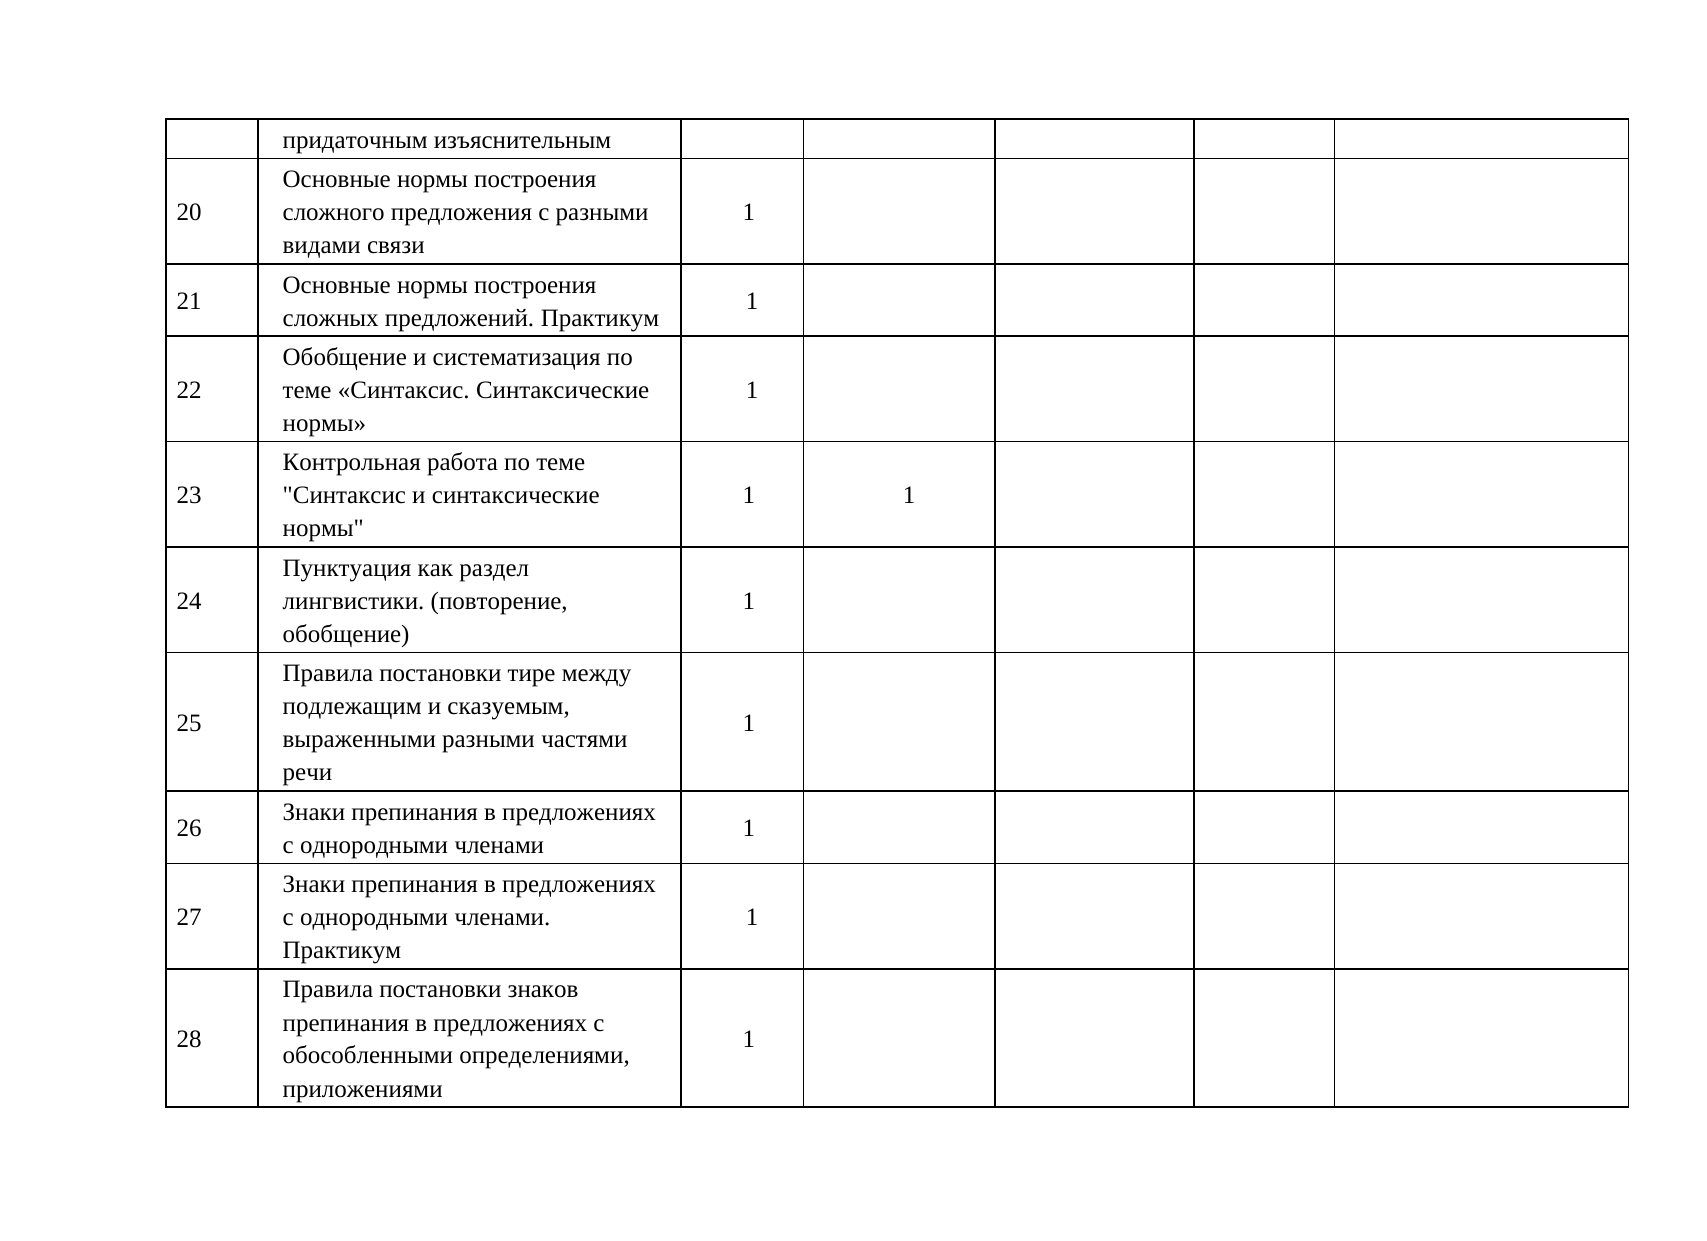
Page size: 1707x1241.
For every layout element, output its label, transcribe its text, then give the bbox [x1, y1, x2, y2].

table_cell [1195, 265, 1334, 335]
table_cell [996, 159, 1193, 263]
table_cell [804, 120, 994, 157]
table_cell [996, 792, 1193, 862]
table_cell [1195, 337, 1334, 441]
table_cell 22 [167, 337, 257, 441]
table_cell Контрольная работа по теме "Синтаксис и синтаксические нормы" [259, 442, 680, 546]
table_cell [1335, 653, 1628, 790]
table_cell 1 [682, 970, 803, 1106]
table_cell 20 [167, 159, 257, 263]
table_cell [996, 265, 1193, 335]
table_cell 1 [682, 265, 803, 335]
table_cell 1 [804, 442, 994, 546]
table_cell [1195, 548, 1334, 652]
table_cell [1335, 120, 1628, 157]
table_cell 1 [682, 548, 803, 652]
table_cell [1335, 792, 1628, 862]
table_cell 19 [167, 120, 257, 157]
table_cell [1195, 792, 1334, 862]
table_cell 1 [682, 120, 803, 157]
table_cell 1 [682, 442, 803, 546]
table_cell [1335, 970, 1628, 1106]
table_cell [1335, 548, 1628, 652]
table_cell [996, 120, 1193, 157]
table_cell [1335, 442, 1628, 546]
table_cell 1 [682, 792, 803, 862]
table_cell [804, 548, 994, 652]
table_cell Основные нормы построения сложных предложений. Практикум [259, 265, 680, 335]
table_cell [1195, 442, 1334, 546]
table_cell [1335, 159, 1628, 263]
table_cell 25 [167, 653, 257, 790]
table_cell Правила постановки тире между подлежащим и сказуемым, выраженными разными частями речи [259, 653, 680, 790]
table_cell Знаки препинания в предложениях с однородными членами. Практикум [259, 864, 680, 968]
table_cell 26 [167, 792, 257, 862]
table_cell [1195, 970, 1334, 1106]
table_cell [1335, 265, 1628, 335]
table_cell [1195, 864, 1334, 968]
table_cell [996, 864, 1193, 968]
table_cell [996, 548, 1193, 652]
table_cell [1195, 653, 1334, 790]
table_cell Знаки препинания в предложениях с однородными членами [259, 792, 680, 862]
table_cell [804, 864, 994, 968]
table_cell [259, 120, 680, 157]
table_cell 24 [167, 548, 257, 652]
table_cell Правила постановки знаков препинания в предложениях с обособленными определениями, приложениями [259, 970, 680, 1106]
table_cell [804, 653, 994, 790]
table_cell 1 [682, 653, 803, 790]
table_cell [996, 653, 1193, 790]
table_cell Основные нормы построения сложного предложения с разными видами связи [259, 159, 680, 263]
table_cell 27 [167, 864, 257, 968]
table_cell [804, 159, 994, 263]
table_cell 1 [682, 159, 803, 263]
table_cell [804, 970, 994, 1106]
table_cell 21 [167, 265, 257, 335]
table_cell Пунктуация как раздел лингвистики. (повторение, обобщение) [259, 548, 680, 652]
table_cell [1195, 159, 1334, 263]
table_cell 28 [167, 970, 257, 1106]
table_cell [1335, 337, 1628, 441]
table_cell [1335, 864, 1628, 968]
table_cell 1 [682, 337, 803, 441]
table_cell [996, 337, 1193, 441]
table_cell [804, 265, 994, 335]
table_cell 1 [682, 864, 803, 968]
table_cell [996, 970, 1193, 1106]
table_cell 23 [167, 442, 257, 546]
table_cell [804, 337, 994, 441]
table_cell [804, 792, 994, 862]
table_cell [996, 442, 1193, 546]
table_cell Обобщение и систематизация по теме «Синтаксис. Синтаксические нормы» [259, 337, 680, 441]
table_cell [1195, 120, 1334, 157]
